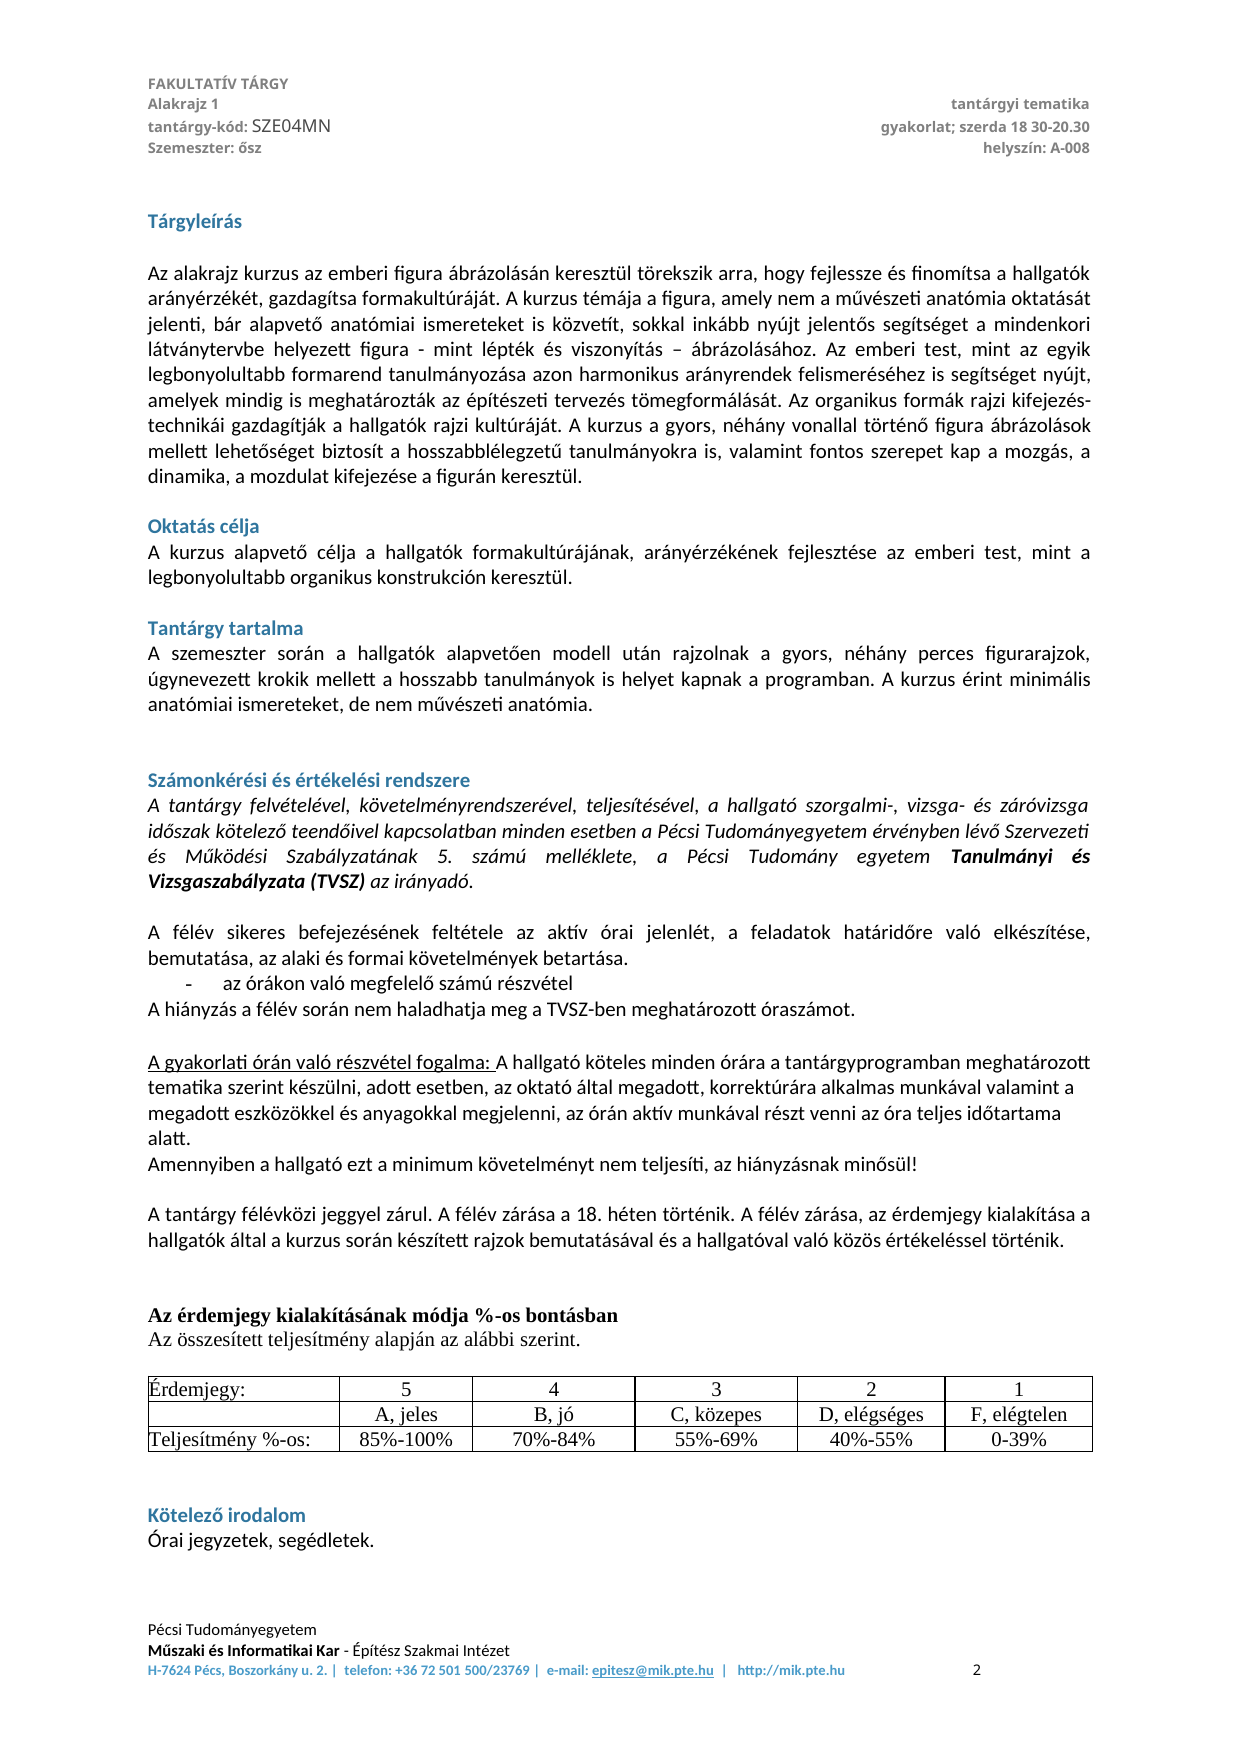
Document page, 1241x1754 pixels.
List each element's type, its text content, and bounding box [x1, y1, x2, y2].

table_cell 0-39% [946, 1427, 1092, 1451]
text Az összesített teljesítmény alapján az alábbi szerint. [148, 1327, 1092, 1351]
table_cell 70%-84% [473, 1427, 634, 1451]
text Az érdemjegy kialakításának módja %-os bontásban [148, 1303, 1092, 1327]
subtitle Tárgyleírás [148, 208, 1092, 233]
text A kurzus alapvető célja a hallgatók formakultúrájának, arányérzékének fejlesztése az emberi test, mint a legbonyolultabb organikus konstrukción keresztül. [148, 539, 1092, 590]
table_header Érdemjegy: [149, 1377, 339, 1401]
table_cell 40%-55% [798, 1427, 944, 1451]
subtitle Kötelező irodalom [148, 1502, 1092, 1528]
text A szemeszter során a hallgatók alapvetően modell után rajzolnak a gyors, néhány perces figurarajzok, úgynevezett krokik mellett a hosszabb tanulmányok is helyet kapnak a programban. A kurzus érint minimális anatómiai ismereteket, de nem művészeti anatómia. [148, 640, 1092, 717]
text Amennyiben a hallgató ezt a minimum követelményt nem teljesíti, az hiányzásnak minősül! [148, 1151, 1092, 1176]
subtitle Oktatás célja [148, 514, 1092, 539]
text Órai jegyzetek, segédletek. [148, 1528, 1092, 1553]
table_cell B, jó [473, 1402, 634, 1426]
table_cell Teljesítmény %-os: [149, 1427, 339, 1451]
text A tantárgy felvételével, követelményrendszerével, teljesítésével, a hallgató szorgalmi-, vizsga- és záróvizsga időszak kötelező teendőivel kapcsolatban minden esetben a Pécsi Tudományegyetem érvényben lévő Szervezeti és Működési Szabályzatának 5. számú melléklete, a Pécsi Tudomány egyetem Tanulmányi és Vizsgaszabályzata (TVSZ) az irányadó. [148, 792, 1092, 894]
table_header 2 [798, 1377, 944, 1401]
table_cell F, elégtelen [946, 1402, 1092, 1426]
text Az alakrajz kurzus az emberi figura ábrázolásán keresztül törekszik arra, hogy fejlessze és finomítsa a hallgatók arányérzékét, gazdagítsa formakultúráját. A kurzus témája a figura, amely nem a művészeti anatómia oktatását jelenti, bár alapvető anatómiai ismereteket is közvetít, sokkal inkább nyújt jelentős segítséget a mindenkori látványtervbe helyezett figura - mint lépték és viszonyítás – ábrázolásához. Az emberi test, mint az egyik legbonyolultabb formarend tanulmányozása azon harmonikus arányrendek felismeréséhez is segítséget nyújt, amelyek mindig is meghatározták az építészeti tervezés tömegformálását. Az organikus formák rajzi kifejezés-technikái gazdagítják a hallgatók rajzi kultúráját. A kurzus a gyors, néhány vonallal történő figura ábrázolások mellett lehetőséget biztosít a hosszabblélegzetű tanulmányokra is, valamint fontos szerepet kap a mozgás, a dinamika, a mozdulat kifejezése a figurán keresztül. [148, 260, 1092, 489]
text A félév sikeres befejezésének feltétele az aktív órai jelenlét, a feladatok határidőre való elkészítése, bemutatása, az alaki és formai követelmények betartása. [148, 919, 1092, 970]
table_header 1 [946, 1377, 1092, 1401]
table_cell D, elégséges [798, 1402, 944, 1426]
text A gyakorlati órán való részvétel fogalma: A hallgató köteles minden órára a tantárgyprogramban meghatározott tematika szerint készülni, adott esetben, az oktató által megadott, korrektúrára alkalmas munkával valamint a megadott eszközökkel és anyagokkal megjelenni, az órán aktív munkával részt venni az óra teljes időtartama alatt. [148, 1049, 1092, 1151]
subtitle Tantárgy tartalma [148, 615, 1092, 640]
table_cell [149, 1402, 339, 1426]
table_cell 55%-69% [636, 1427, 797, 1451]
table_header 5 [340, 1377, 472, 1401]
table_cell A, jeles [340, 1402, 472, 1426]
text A hiányzás a félév során nem haladhatja meg a TVSZ-ben meghatározott óraszámot. [148, 996, 1092, 1021]
table_cell C, közepes [636, 1402, 797, 1426]
table_header 3 [636, 1377, 797, 1401]
subtitle Számonkérési és értékelési rendszere [148, 767, 1092, 792]
table_cell 85%-100% [340, 1427, 472, 1451]
text A tantárgy félévközi jeggyel zárul. A félév zárása a 18. héten történik. A félév zárása, az érdemjegy kialakítása a hallgatók által a kurzus során készített rajzok bemutatásával és a hallgatóval való közös értékeléssel történik. [148, 1202, 1092, 1252]
list az órákon való megfelelő számú részvétel [185, 970, 1092, 996]
table_header 4 [473, 1377, 634, 1401]
